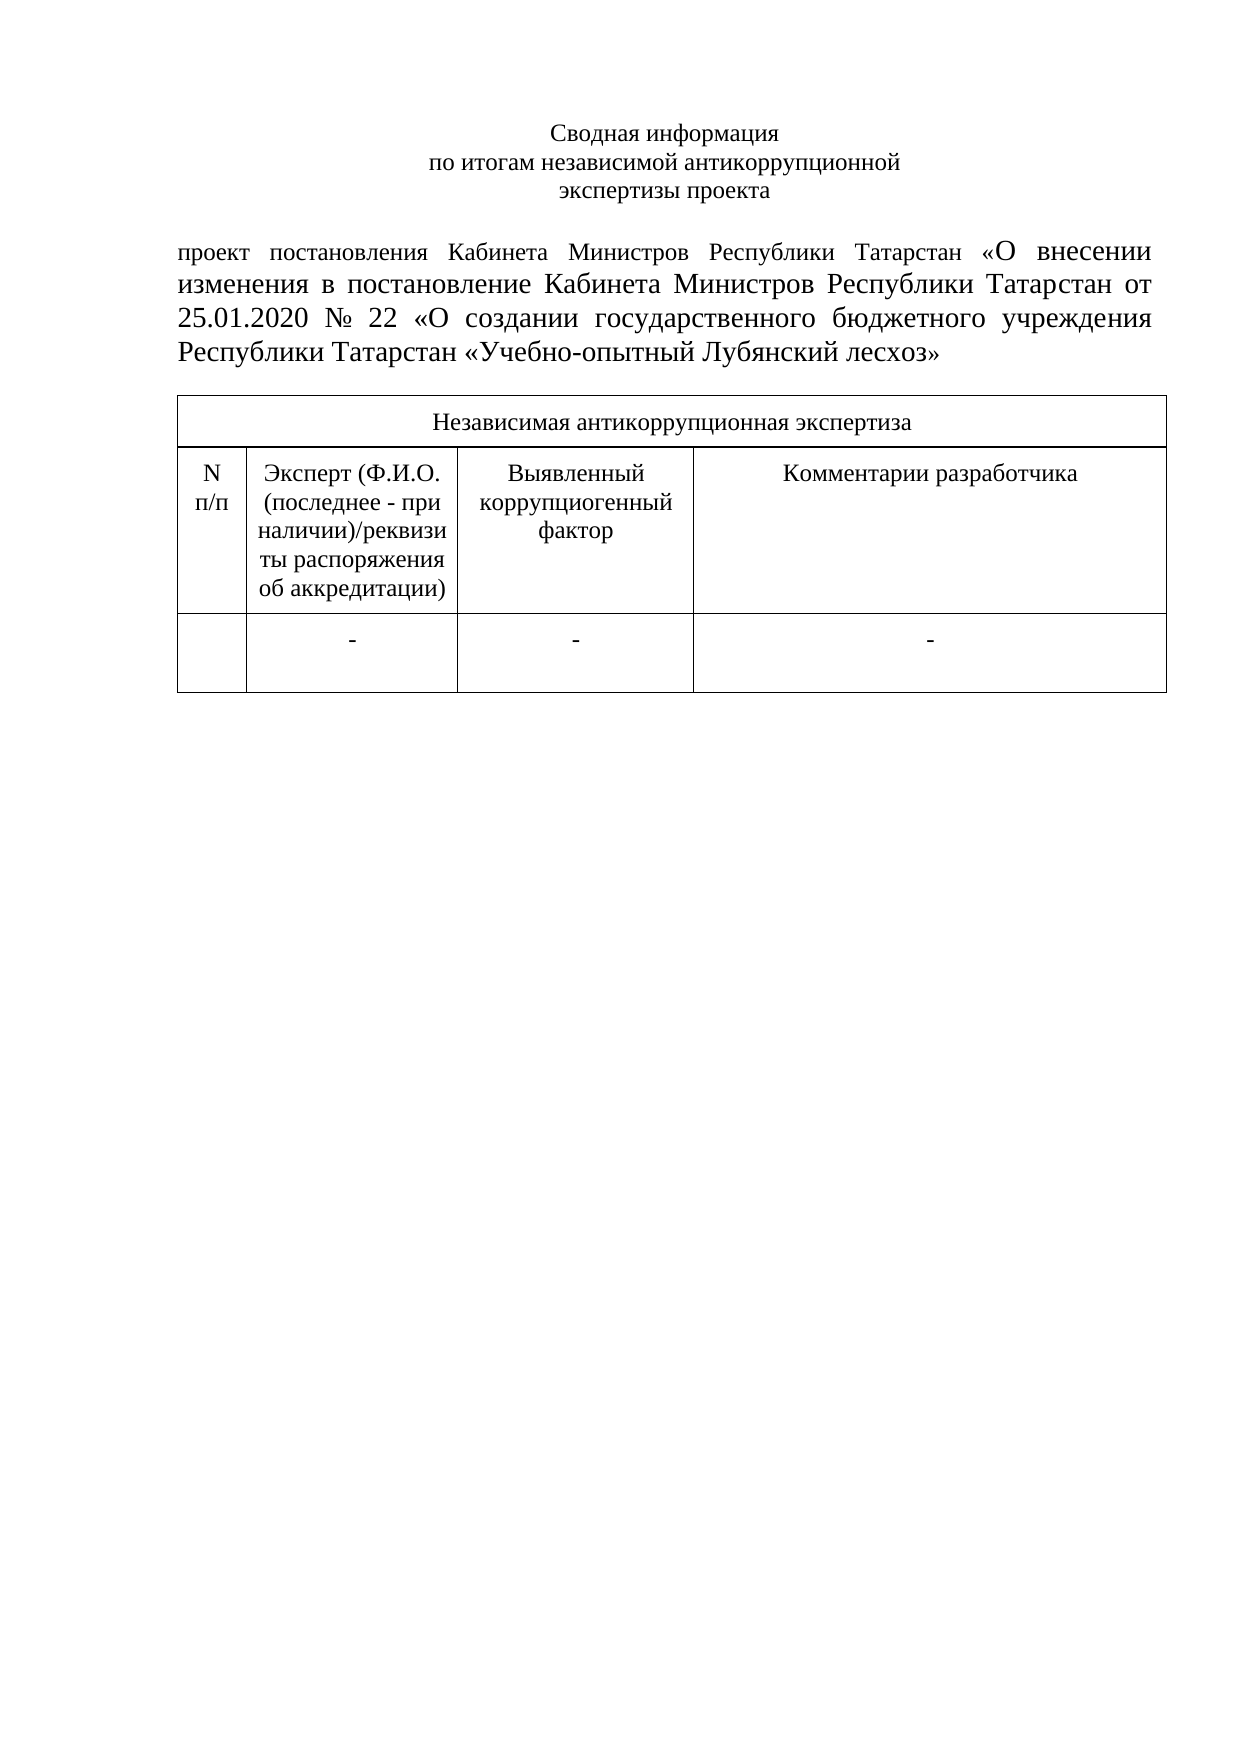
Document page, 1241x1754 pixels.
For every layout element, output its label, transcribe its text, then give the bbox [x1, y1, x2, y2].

text по итогам независимой антикоррупционной [177, 147, 1152, 176]
table_cell - [694, 614, 1166, 692]
table_cell - [247, 614, 457, 692]
text проект постановления Кабинета Министров Республики Татарстан «О внесении изменения в постановление Кабинета Министров Республики Татарстан от 25.01.2020 № 22 «О создании государственного бюджетного учреждения Республики Татарстан «Учебно-опытный Лубянский лесхоз» [177, 233, 1152, 367]
table_cell [178, 614, 246, 692]
text Сводная информация [177, 118, 1152, 147]
table_header Независимая антикоррупционная экспертиза [178, 396, 1166, 446]
table_cell Комментарии разработчика [694, 448, 1166, 612]
table_cell N п/п [178, 448, 246, 612]
table_cell Эксперт (Ф.И.О. (последнее - при наличии)/реквизиты распоряжения об аккредитации) [247, 448, 457, 612]
table_cell - [458, 614, 693, 692]
table_cell Выявленный коррупциогенный фактор [458, 448, 693, 612]
text экспертизы проекта [177, 176, 1152, 204]
